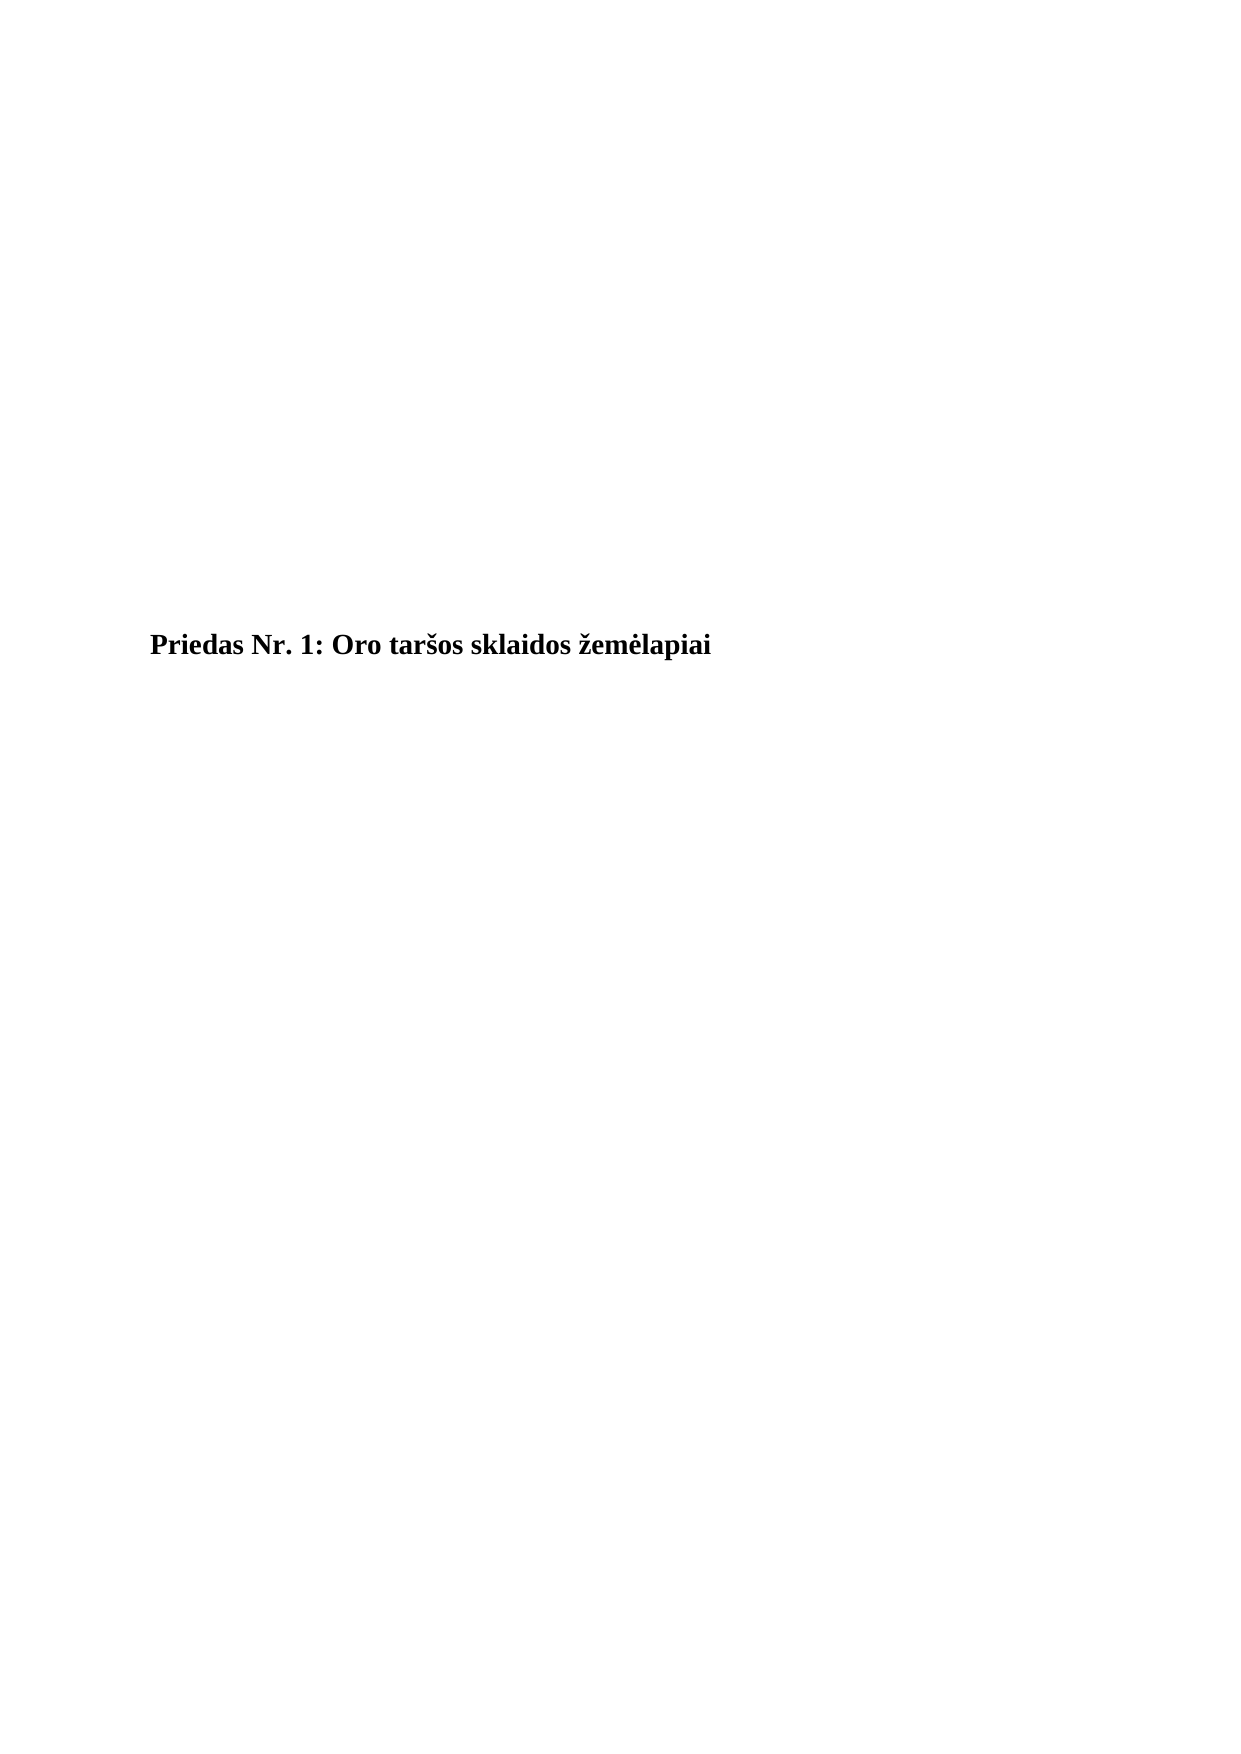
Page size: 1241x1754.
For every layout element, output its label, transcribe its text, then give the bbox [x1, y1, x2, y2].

subtitle Priedas Nr. 1: Oro taršos sklaidos žemėlapiai [150, 627, 1090, 661]
